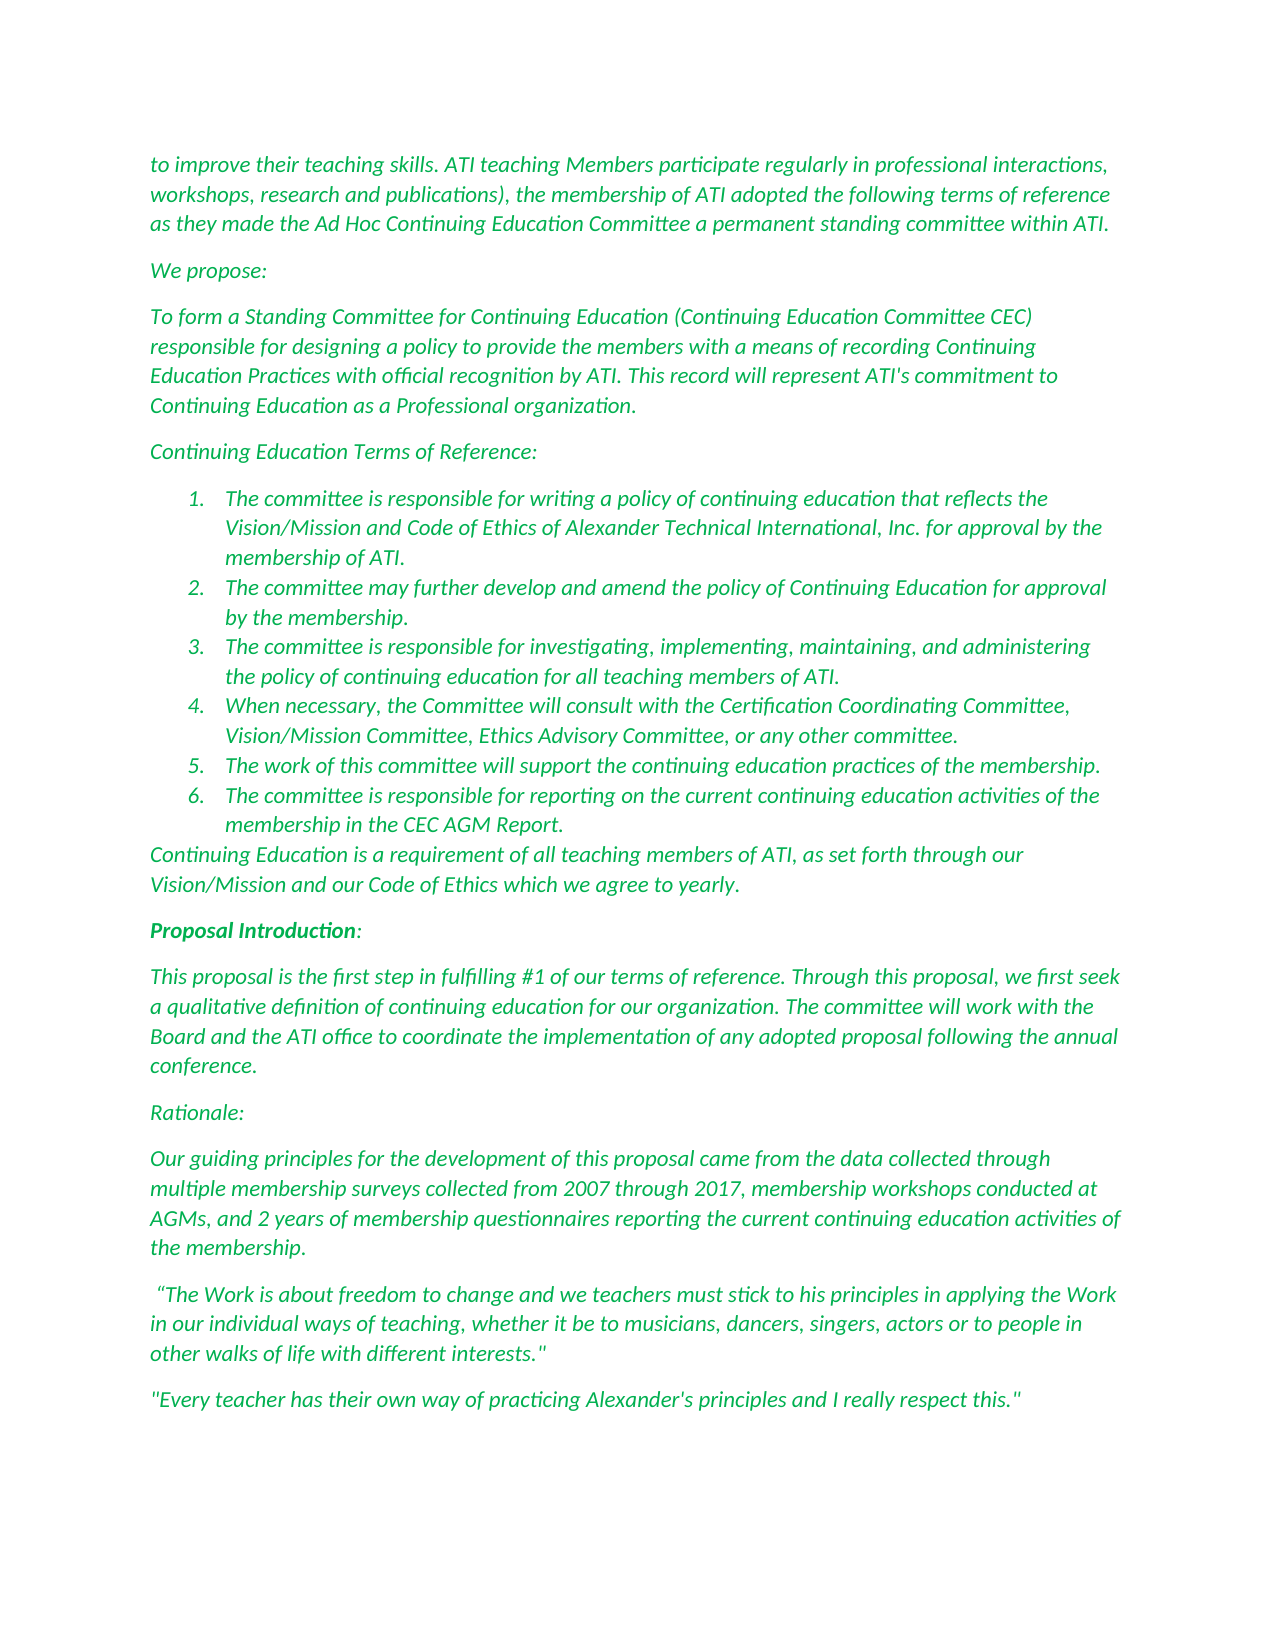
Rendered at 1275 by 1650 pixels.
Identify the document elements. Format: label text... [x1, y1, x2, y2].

list The committee is responsible for investigating, implementing, maintaining, and administering the policy of continuing education for all teaching members of ATI. [187, 632, 1125, 690]
text Continuing Education Terms of Reference: [150, 437, 1125, 466]
text Our guiding principles for the development of this proposal came from the data collected through multiple membership surveys collected from 2007 through 2017, membership workshops conducted at AGMs, and 2 years of membership questionnaires reporting the current continuing education activities of the membership. [150, 1144, 1125, 1261]
text Continuing Education is a requirement of all teaching members of ATI, as set forth through our Vision/Mission and our Code of Ethics which we agree to yearly. [150, 840, 1125, 898]
text Rationale: [150, 1098, 1125, 1126]
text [150, 150, 1125, 237]
list The committee is responsible for writing a policy of continuing education that reflects the Vision/Mission and Code of Ethics of Alexander Technical International, Inc. for approval by the membership of ATI. [187, 484, 1125, 571]
list When necessary, the Committee will consult with the Certification Coordinating Committee, Vision/Mission Committee, Ethics Advisory Committee, or any other committee. [187, 692, 1125, 749]
list The work of this committee will support the continuing education practices of the membership. [187, 751, 1125, 779]
text This proposal is the first step in fulfilling #1 of our terms of reference. Through this proposal, we first seek a qualitative definition of continuing education for our organization. The committee will work with the Board and the ATI office to coordinate the implementation of any adopted proposal following the annual conference. [150, 962, 1125, 1079]
list The committee is responsible for reporting on the current continuing education activities of the membership in the CEC AGM Report. [187, 781, 1125, 838]
text To form a Standing Committee for Continuing Education (Continuing Education Committee CEC) responsible for designing a policy to provide the members with a means of recording Continuing Education Practices with official recognition by ATI. This record will represent ATI's commitment to Continuing Education as a Professional organization. [150, 302, 1125, 419]
list The committee may further develop and amend the policy of Continuing Education for approval by the membership. [187, 573, 1125, 631]
text “The Work is about freedom to change and we teachers must stick to his principles in applying the Work in our individual ways of teaching, whether it be to musicians, dancers, singers, actors or to people in other walks of life with different interests." [150, 1280, 1125, 1367]
text Proposal Introduction: [150, 916, 1125, 944]
text We propose: [150, 256, 1125, 284]
text "Every teacher has their own way of practicing Alexander's principles and I really respect this." [150, 1385, 1125, 1413]
